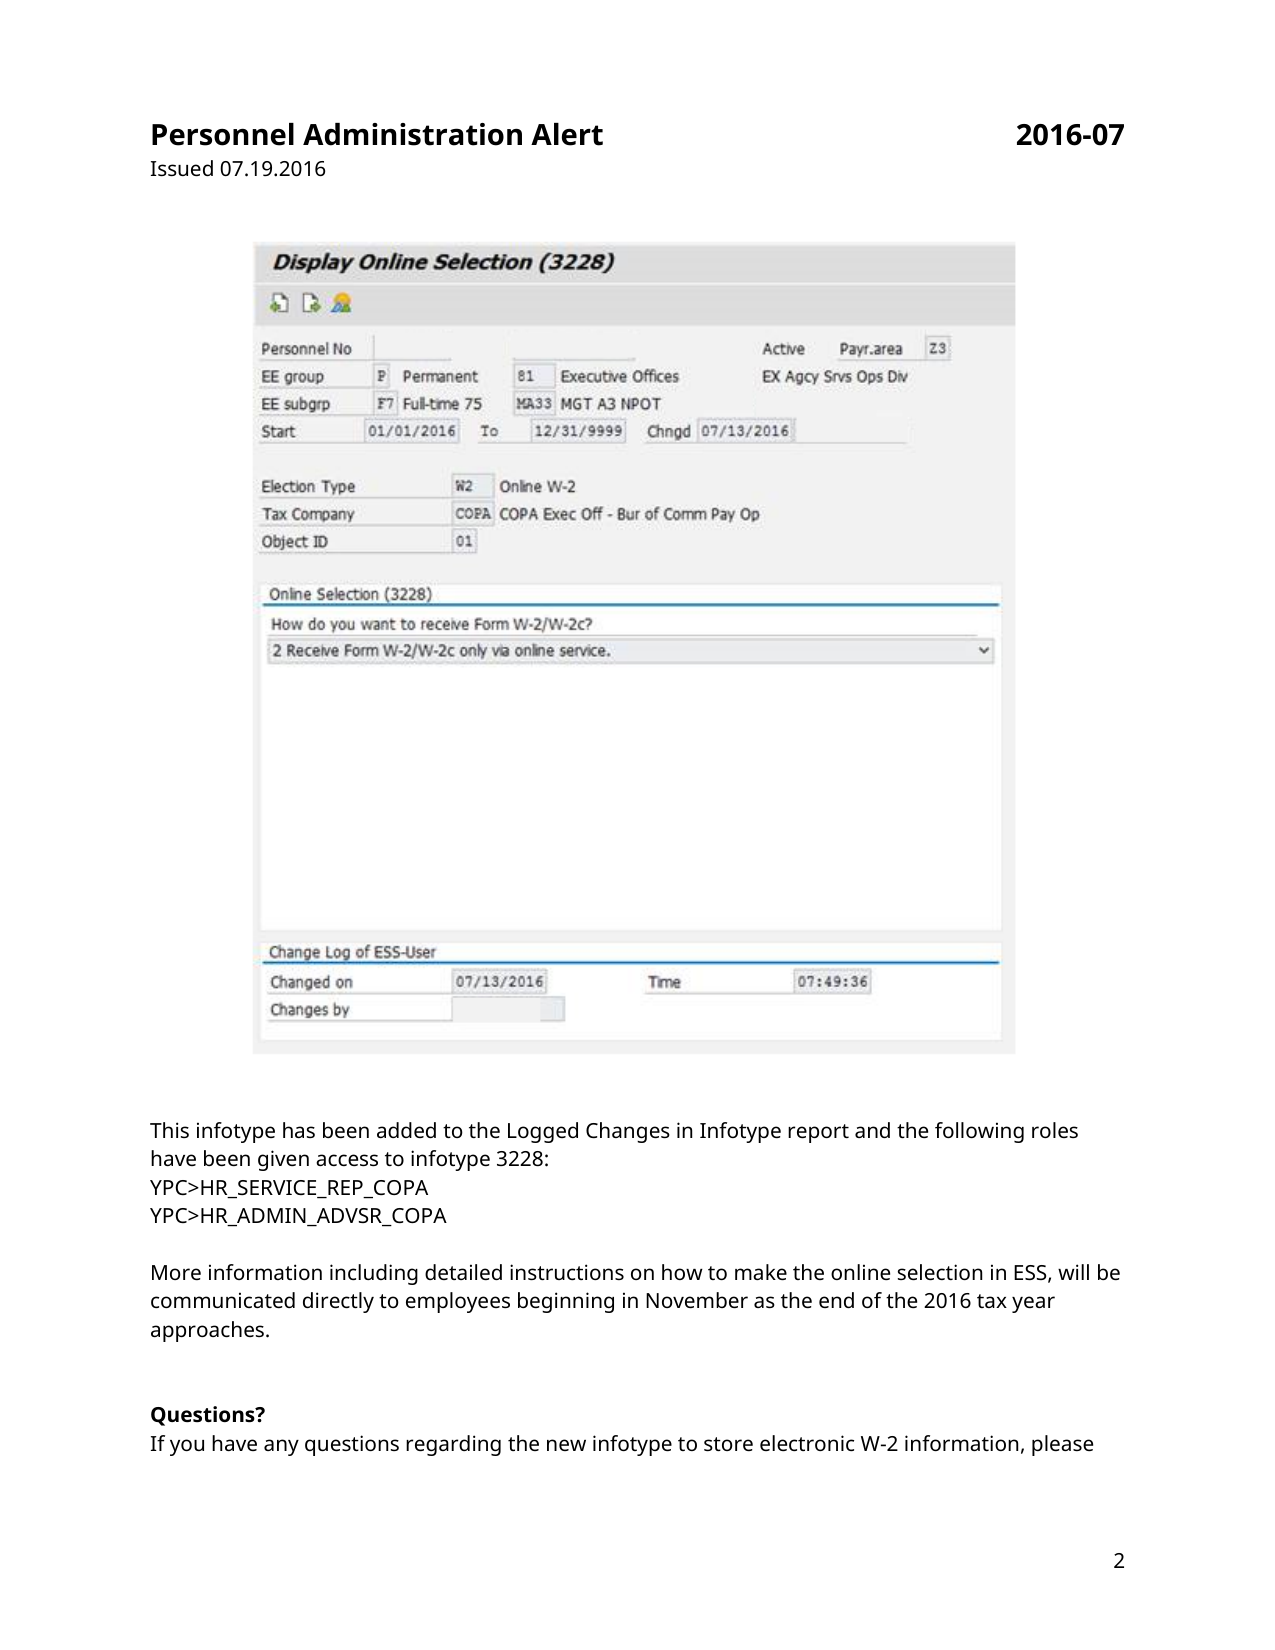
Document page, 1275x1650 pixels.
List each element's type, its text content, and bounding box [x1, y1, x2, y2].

text YPC>HR_SERVICE_REP_COPA [150, 1173, 1125, 1201]
picture [250, 239, 1025, 1059]
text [150, 1400, 1125, 1457]
text This infotype has been added to the Logged Changes in Infotype report and the following roles have been given access to infotype 3228: [150, 1116, 1125, 1173]
text YPC>HR_ADMIN_ADVSR_COPA [150, 1201, 1125, 1230]
text More information including detailed instructions on how to make the online selection in ESS, will be communicated directly to employees beginning in November as the end of the 2016 tax year approaches. [150, 1258, 1125, 1343]
